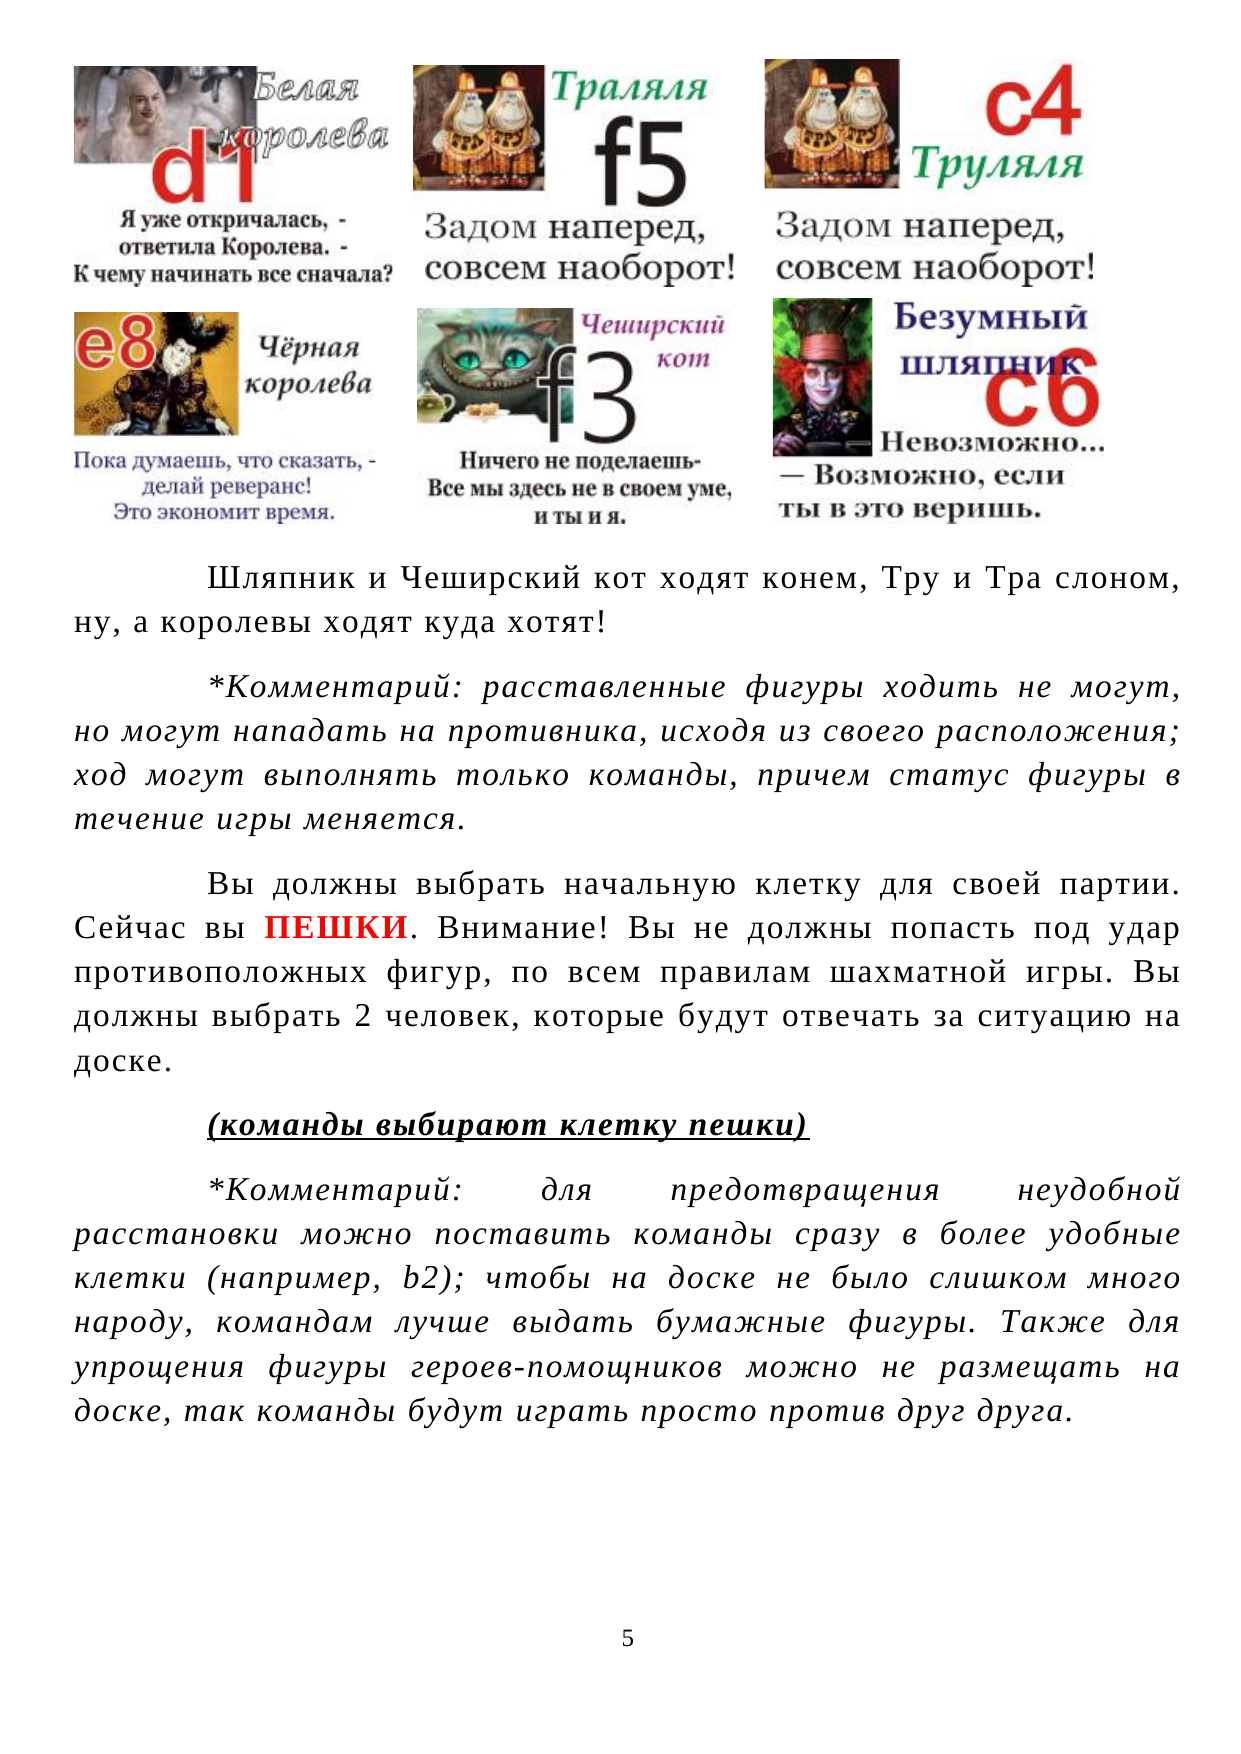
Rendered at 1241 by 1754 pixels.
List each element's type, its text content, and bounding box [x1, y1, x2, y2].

text *Комментарий: расставленные фигуры ходить не могут, но могут нападать на противника, исходя из своего расположения; ход могут выполнять только команды, причем статус фигуры в течение игры меняется. [74, 666, 1181, 837]
text *Комментарий: для предотвращения неудобной расстановки можно поставить команды сразу в более удобные клетки (например, b2); чтобы на доске не было слишком много народу, командам лучше выдать бумажные фигуры. Также для упрощения фигуры героев-помощников можно не размещать на доске, так команды будут играть просто против друг друга. [74, 1169, 1181, 1428]
picture [73, 66, 393, 287]
picture [417, 308, 732, 524]
picture [413, 65, 734, 287]
picture [73, 312, 376, 524]
text (команды выбирают клетку пешки) [74, 1105, 1181, 1143]
text Вы должны выбрать начальную клетку для своей партии. Сейчас вы ПЕШКИ. Внимание! Вы не должны попасть под удар противоположных фигур, по всем правилам шахматной игры. Вы должны выбрать 2 человек, которые будут отвечать за ситуацию на доске. [74, 863, 1181, 1078]
text Шляпник и Чеширский кот ходят конем, Тру и Тра слоном, ну, а королевы ходят куда хотят! [74, 557, 1181, 640]
picture [764, 59, 1093, 287]
picture [772, 298, 1104, 524]
